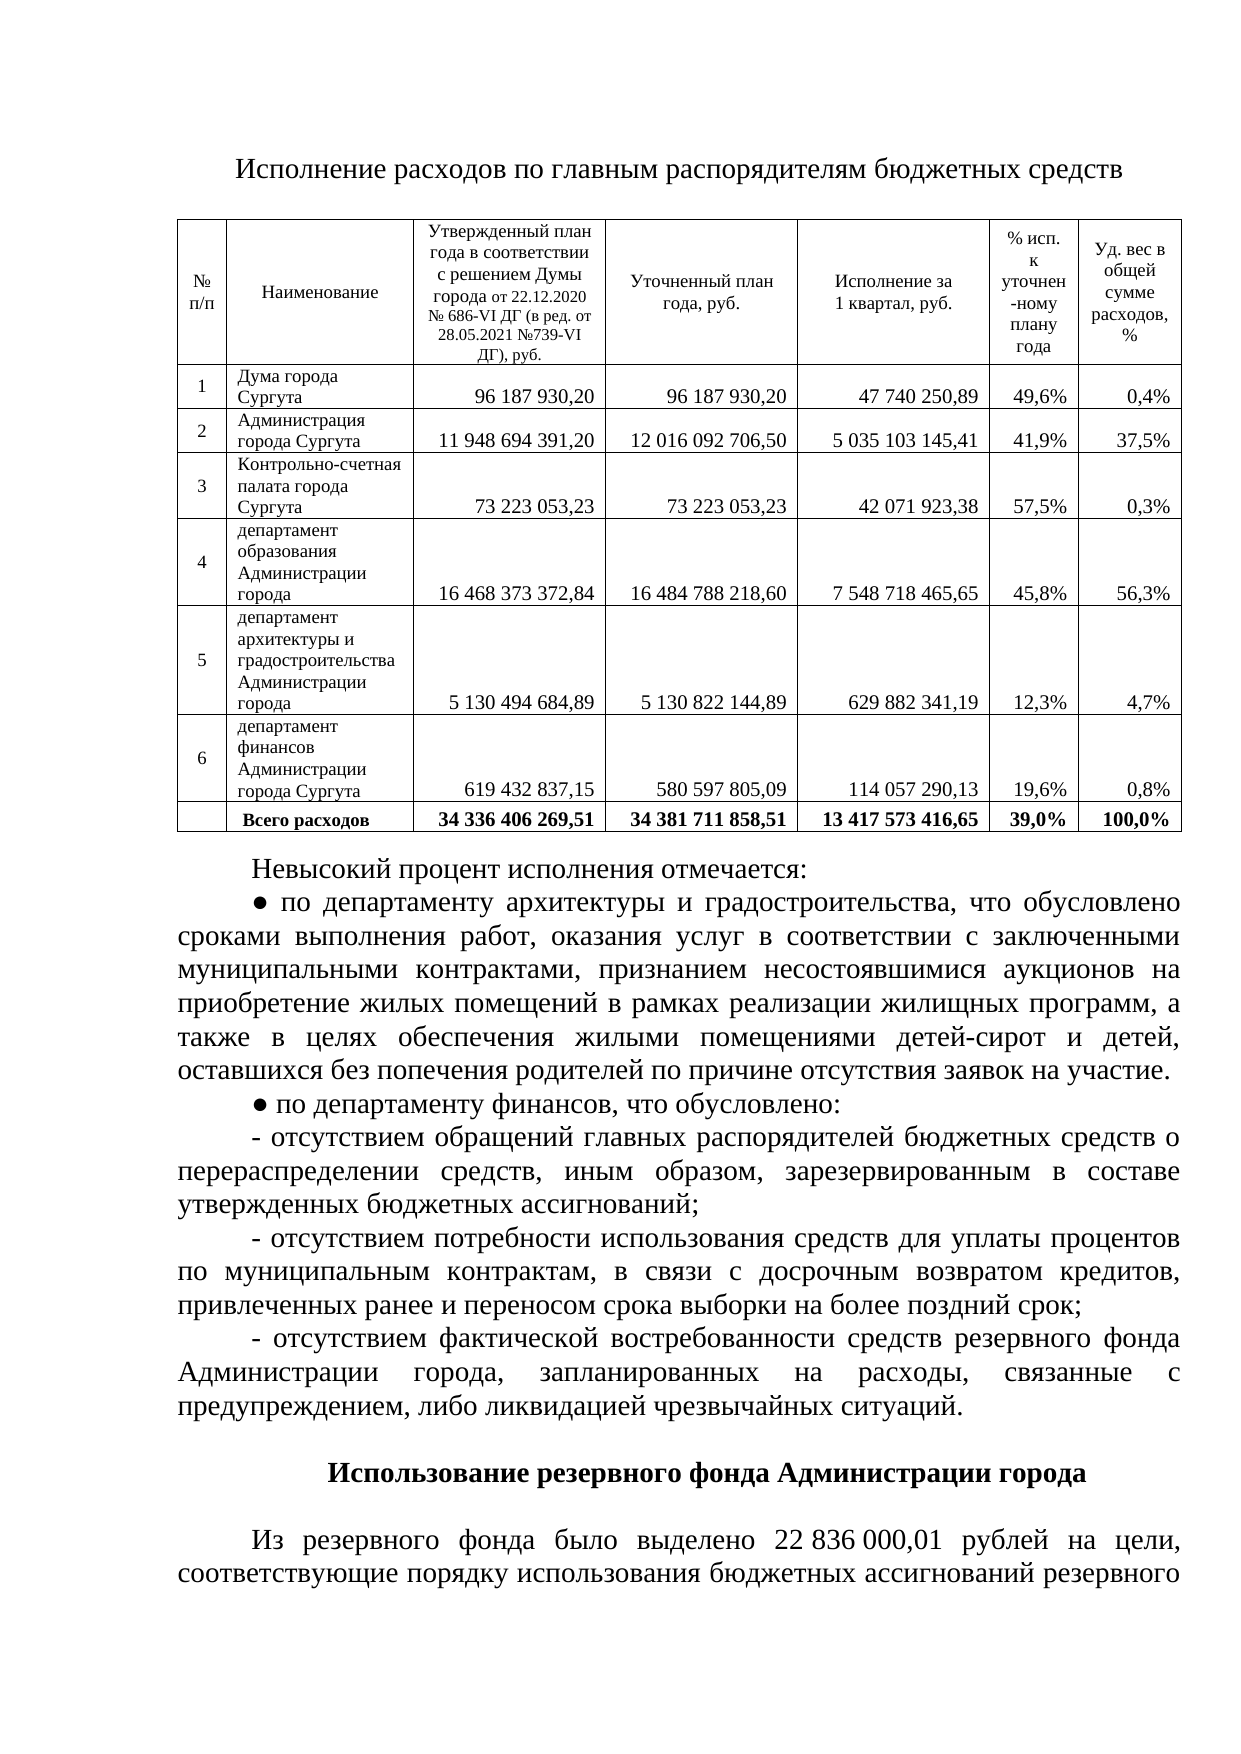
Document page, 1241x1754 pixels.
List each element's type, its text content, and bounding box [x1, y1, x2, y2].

table_cell Всего расходов [227, 802, 413, 831]
table_cell департамент образования Администрации города [227, 519, 413, 605]
table_cell 5 [178, 606, 226, 714]
table_header Утвержденный план года в соответствии с решением Думы города от 22.12.2020 № 686-VI ДГ (в ред. от 28.05.2021 №739-VI ДГ), руб. [414, 220, 605, 363]
table_cell 47 740 250,89 [798, 365, 989, 408]
table_cell 0,8% [1079, 715, 1181, 801]
table_cell 39,0% [990, 802, 1078, 831]
text ● по департаменту архитектуры и градостроительства, что обусловлено сроками выполнения работ, оказания услуг в соответствии с заключенными муниципальными контрактами, признанием несостоявшимися аукционов на приобретение жилых помещений в рамках реализации жилищных программ, а также в целях обеспечения жилыми помещениями детей-сирот и детей, оставшихся без попечения родителей по причине отсутствия заявок на участие. [177, 884, 1181, 1086]
table_cell 5 130 822 144,89 [606, 606, 797, 714]
table_cell [178, 802, 226, 831]
table_cell 12 016 092 706,50 [606, 409, 797, 452]
table_cell 34 336 406 269,51 [414, 802, 605, 831]
text Исполнение расходов по главным распорядителям бюджетных средств [177, 152, 1181, 185]
table_cell 16 484 788 218,60 [606, 519, 797, 605]
table_header Уточненный план года, руб. [606, 220, 797, 363]
table_cell 73 223 053,23 [606, 453, 797, 518]
table_header № п/п [178, 220, 226, 363]
table_cell 100,0% [1079, 802, 1181, 831]
table_cell 57,5% [990, 453, 1078, 518]
text ● по департаменту финансов, что обусловлено: [177, 1086, 1181, 1119]
table_cell 114 057 290,13 [798, 715, 989, 801]
table_cell 580 597 805,09 [606, 715, 797, 801]
table_header % исп. к уточнен-ному плану года [990, 220, 1078, 363]
table_cell Администрация города Сургута [227, 409, 413, 452]
table_header Наименование [227, 220, 413, 363]
table_cell Контрольно-счетная палата города Сургута [227, 453, 413, 518]
table_cell департамент финансов Администрации города Сургута [227, 715, 413, 801]
table_cell 41,9% [990, 409, 1078, 452]
table_cell 73 223 053,23 [414, 453, 605, 518]
table_cell 42 071 923,38 [798, 453, 989, 518]
table_cell 56,3% [1079, 519, 1181, 605]
table_cell 1 [178, 365, 226, 408]
table_cell 0,3% [1079, 453, 1181, 518]
table_header Уд. вес в общей сумме расходов, % [1079, 220, 1181, 363]
table_cell 11 948 694 391,20 [414, 409, 605, 452]
table_cell 96 187 930,20 [606, 365, 797, 408]
table_cell Дума города Сургута [227, 365, 413, 408]
table_cell 0,4% [1079, 365, 1181, 408]
table_cell департамент архитектуры и градостроительства Администрации города [227, 606, 413, 714]
table_header Исполнение за 1 квартал, руб. [798, 220, 989, 363]
table_cell 37,5% [1079, 409, 1181, 452]
table_cell 5 035 103 145,41 [798, 409, 989, 452]
text Использование резервного фонда Администрации города [177, 1455, 1181, 1488]
table_cell 45,8% [990, 519, 1078, 605]
table_cell 3 [178, 453, 226, 518]
table_cell 629 882 341,19 [798, 606, 989, 714]
table_cell 49,6% [990, 365, 1078, 408]
table_cell 6 [178, 715, 226, 801]
text Невысокий процент исполнения отмечается: [177, 851, 1181, 884]
text - отсутствием обращений главных распорядителей бюджетных средств о перераспределении средств, иным образом, зарезервированным в составе утвержденных бюджетных ассигнований; [177, 1119, 1181, 1220]
table_cell 19,6% [990, 715, 1078, 801]
table_cell 7 548 718 465,65 [798, 519, 989, 605]
text - отсутствием потребности использования средств для уплаты процентов по муниципальным контрактам, в связи с досрочным возвратом кредитов, привлеченных ранее и переносом срока выборки на более поздний срок; [177, 1220, 1181, 1321]
table_cell 96 187 930,20 [414, 365, 605, 408]
table_cell 4,7% [1079, 606, 1181, 714]
table_cell 13 417 573 416,65 [798, 802, 989, 831]
table_cell 2 [178, 409, 226, 452]
table_cell 619 432 837,15 [414, 715, 605, 801]
text - отсутствием фактической востребованности средств резервного фонда Администрации города, запланированных на расходы, связанные с предупреждением, либо ликвидацией чрезвычайных ситуаций. [177, 1321, 1181, 1421]
table_cell 12,3% [990, 606, 1078, 714]
table_cell 5 130 494 684,89 [414, 606, 605, 714]
table_cell 16 468 373 372,84 [414, 519, 605, 605]
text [177, 1522, 1181, 1589]
table_cell 4 [178, 519, 226, 605]
table_cell 34 381 711 858,51 [606, 802, 797, 831]
